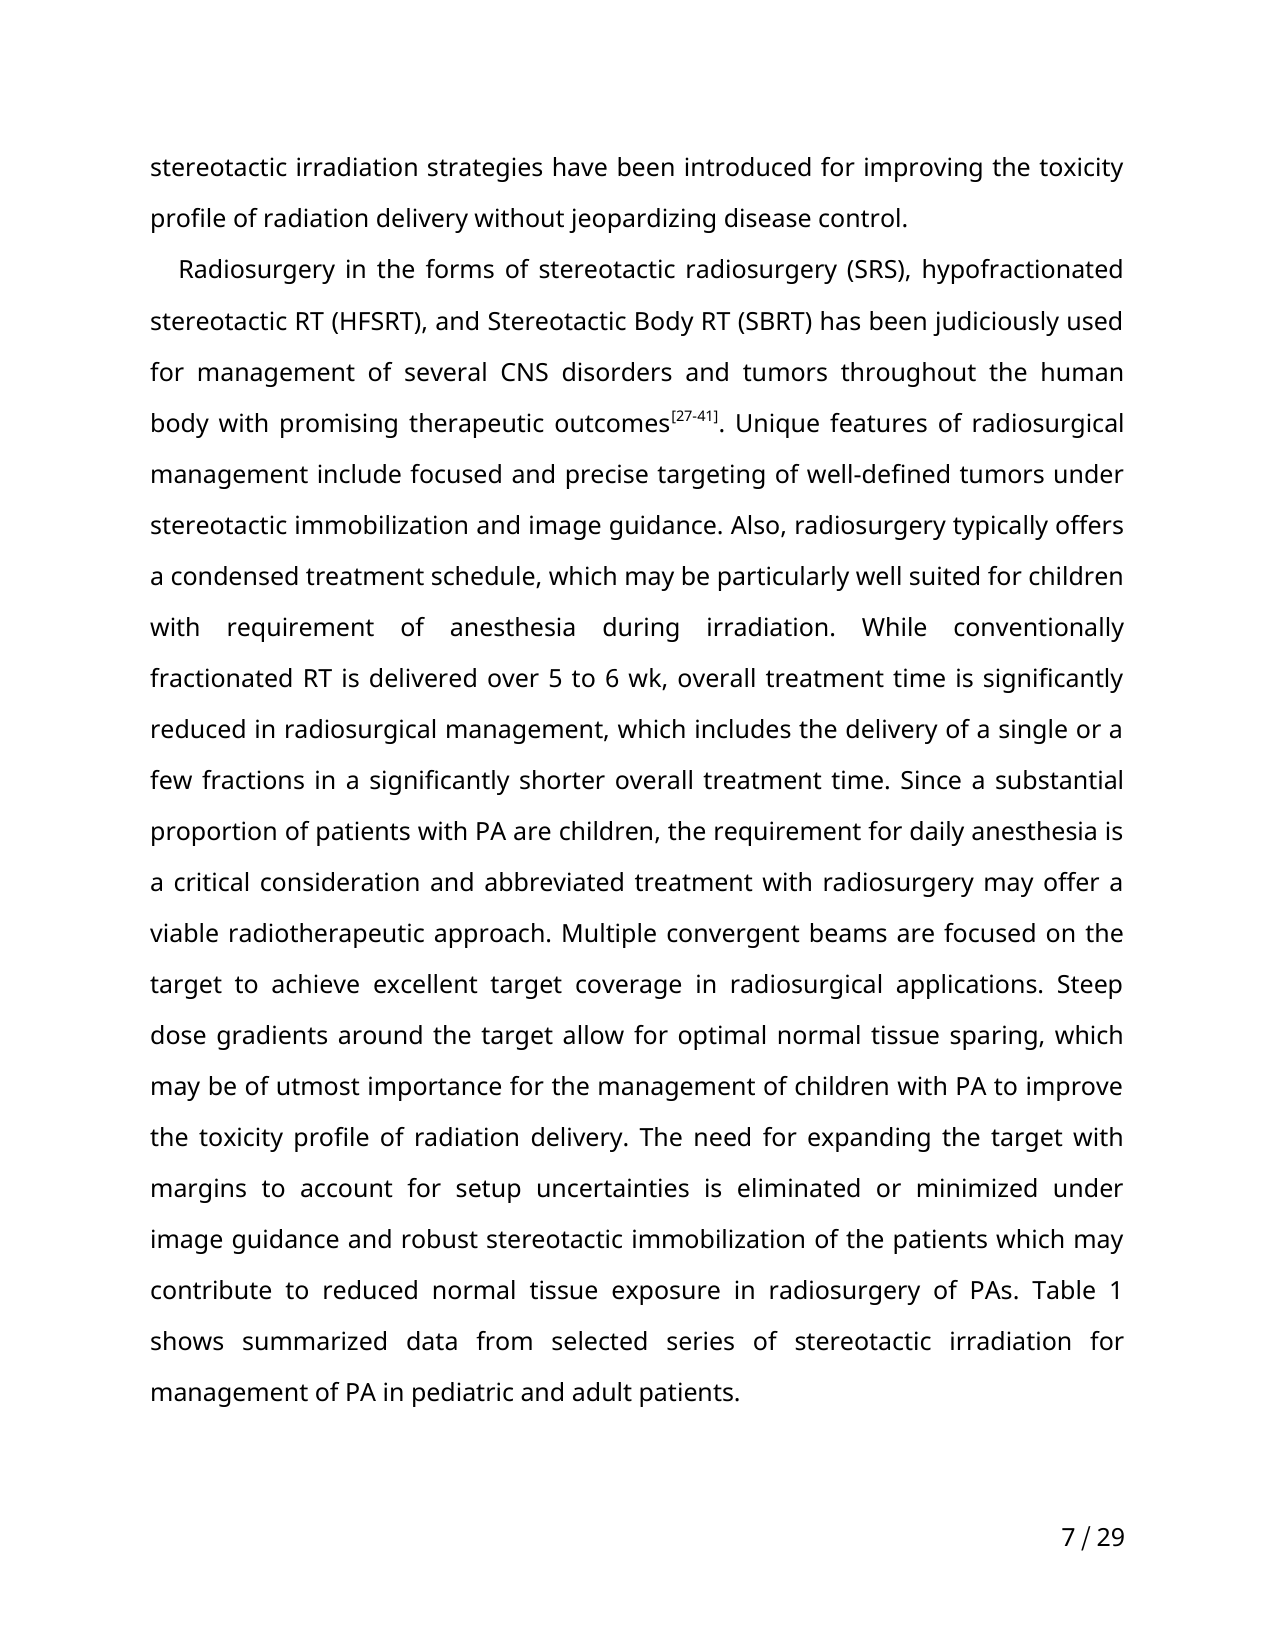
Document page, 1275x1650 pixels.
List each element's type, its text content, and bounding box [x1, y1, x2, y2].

text Radiosurgery in the forms of stereotactic radiosurgery (SRS), hypofractionated stereotactic RT (HFSRT), and Stereotactic Body RT (SBRT) has been judiciously used for management of several CNS disorders and tumors throughout the human body with promising therapeutic outcomes[27-41]. Unique features of radiosurgical management include focused and precise targeting of well-defined tumors under stereotactic immobilization and image guidance. Also, radiosurgery typically offers a condensed treatment schedule, which may be particularly well suited for children with requirement of anesthesia during irradiation. While conventionally fractionated RT is delivered over 5 to 6 wk, overall treatment time is significantly reduced in radiosurgical management, which includes the delivery of a single or a few fractions in a significantly shorter overall treatment time. Since a substantial proportion of patients with PA are children, the requirement for daily anesthesia is a critical consideration and abbreviated treatment with radiosurgery may offer a viable radiotherapeutic approach. Multiple convergent beams are focused on the target to achieve excellent target coverage in radiosurgical applications. Steep dose gradients around the target allow for optimal normal tissue sparing, which may be of utmost importance for the management of children with PA to improve the toxicity profile of radiation delivery. The need for expanding the target with margins to account for setup uncertainties is eliminated or minimized under image guidance and robust stereotactic immobilization of the patients which may contribute to reduced normal tissue exposure in radiosurgery of PAs. Table 1 shows summarized data from selected series of stereotactic irradiation for management of PA in pediatric and adult patients. [150, 252, 1125, 1409]
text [150, 150, 1125, 235]
